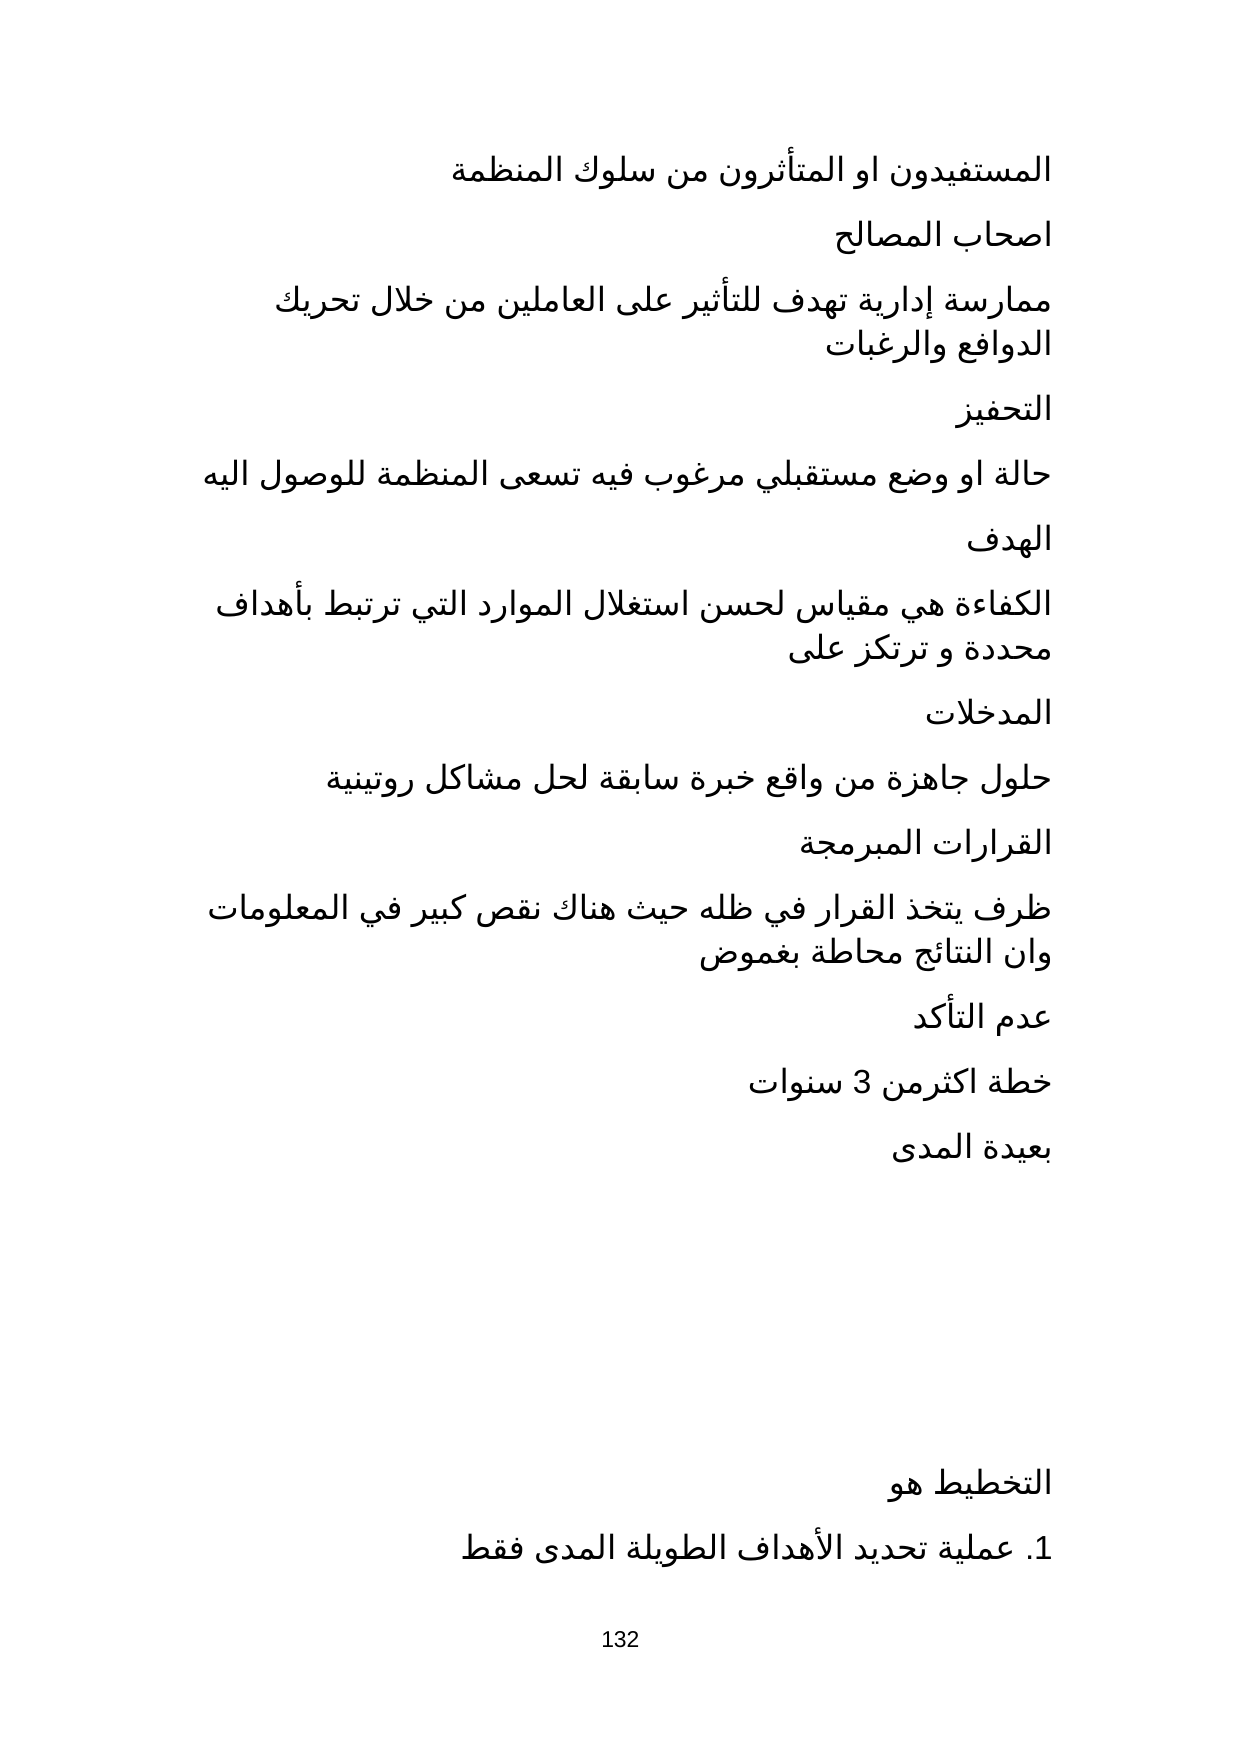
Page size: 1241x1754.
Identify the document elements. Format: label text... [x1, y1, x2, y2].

text المستفيدون او المتأثرون من سلوك المنظمة [187, 150, 1053, 188]
text حلول جاهزة من واقع خبرة سابقة لحل مشاكل روتينية [187, 758, 1053, 797]
text 1. عملية تحديد الأهداف الطويلة المدى فقط [187, 1528, 1053, 1566]
text حالة او وضع مستقبلي مرغوب فيه تسعى المنظمة للوصول اليه [187, 454, 1053, 493]
text عدم التأكد [187, 997, 1053, 1036]
text الهدف [187, 519, 1053, 558]
text القرارات المبرمجة [187, 823, 1053, 862]
text التخطيط هو [187, 1463, 1053, 1501]
text اصحاب المصالح [187, 215, 1053, 253]
text ظرف يتخذ القرار في ظله حيث هناك نقص كبير في المعلومات وان النتائج محاطة بغموض [187, 888, 1053, 971]
text التحفيز [187, 389, 1053, 428]
text ممارسة إدارية تهدف للتأثير على العاملين من خلال تحريك الدوافع والرغبات [187, 280, 1053, 363]
text خطة اكثرمن 3 سنوات [187, 1062, 1053, 1101]
text المدخلات [187, 693, 1053, 732]
text بعيدة المدى [187, 1127, 1053, 1166]
text الكفاءة هي مقياس لحسن استغلال الموارد التي ترتبط بأهداف محددة و ترتكز على [187, 584, 1053, 667]
